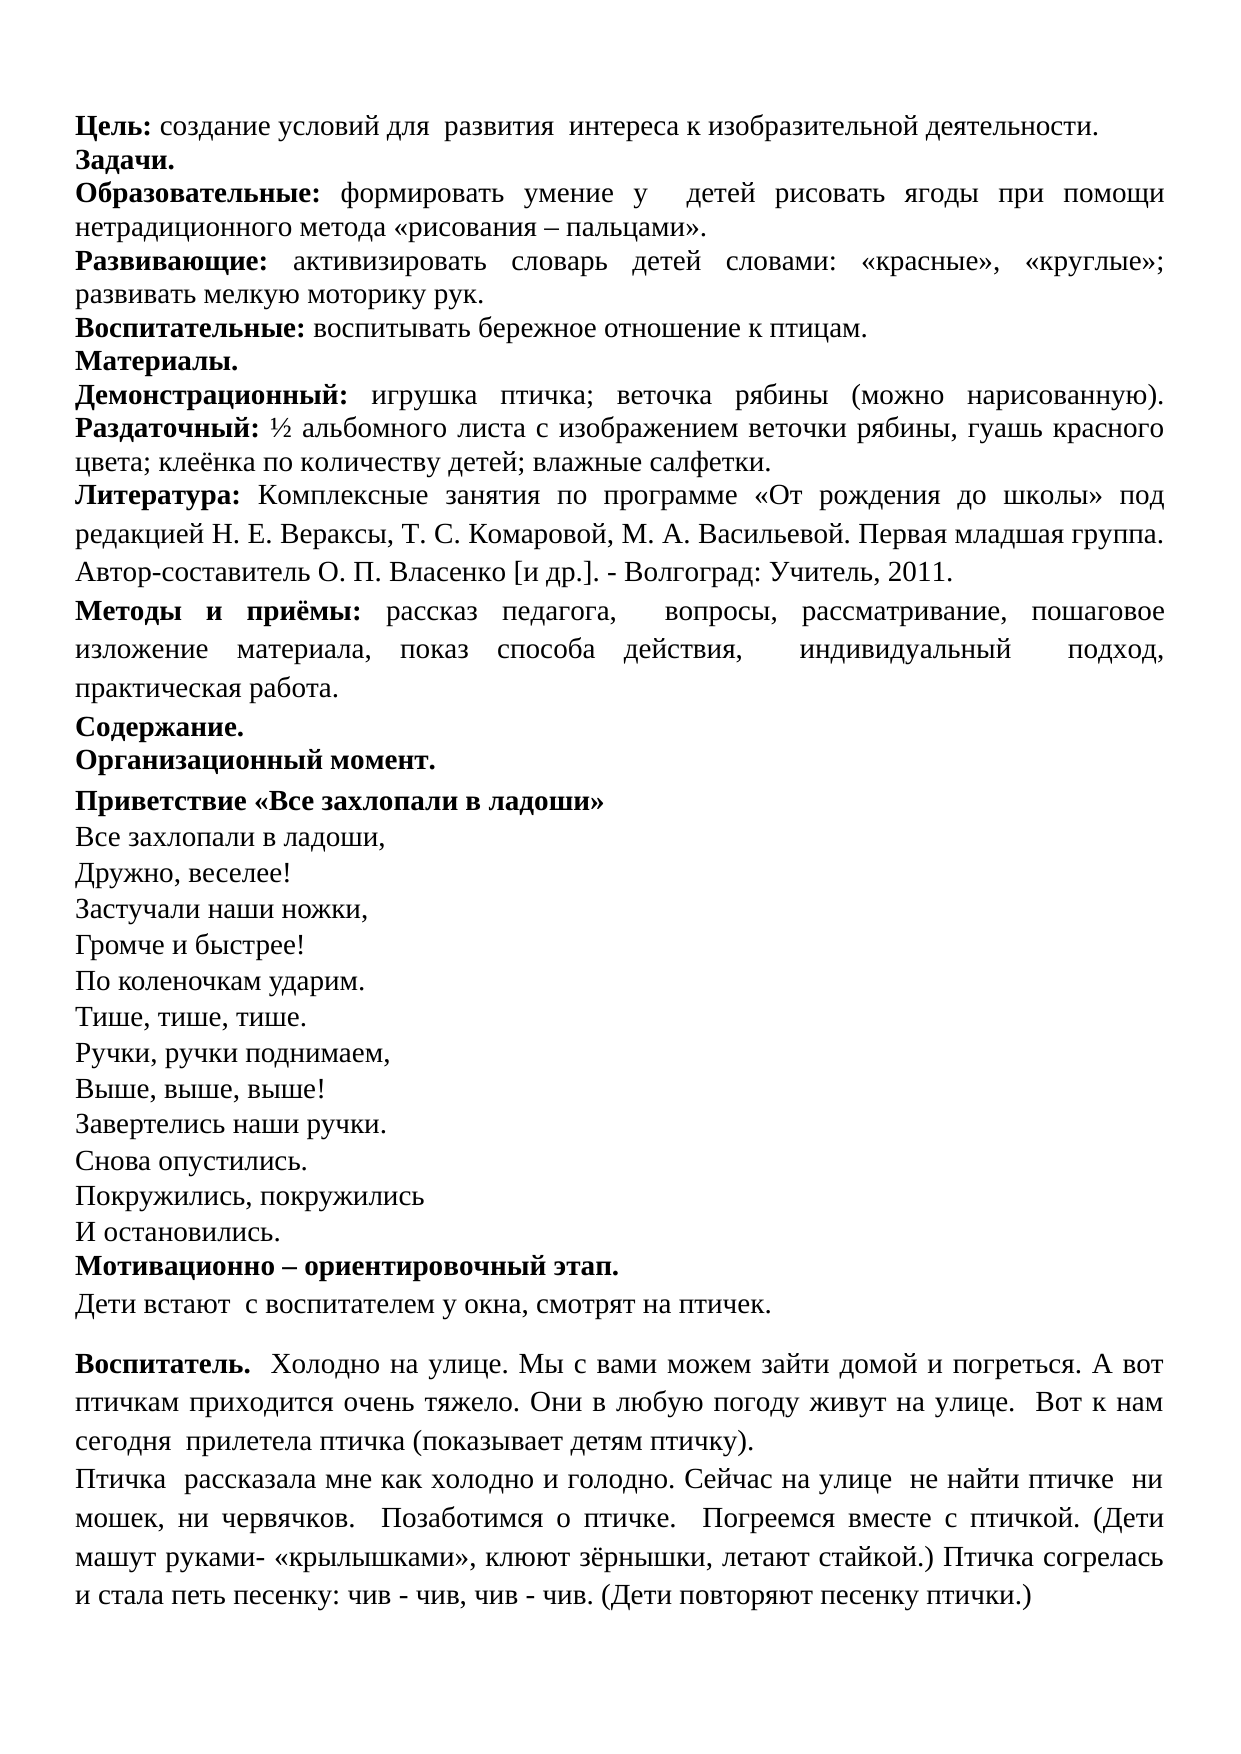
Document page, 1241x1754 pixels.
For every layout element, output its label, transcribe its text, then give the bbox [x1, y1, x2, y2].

text Литература: Комплексные занятия по программе «От рождения до школы» под редакцией Н. Е. Вераксы, Т. С. Комаровой, М. А. Васильевой. Первая младшая группа. Автор-составитель О. П. Власенко [и др.]. - Волгоград: Учитель, 2011. [75, 477, 1165, 588]
text Снова опустились. [75, 1140, 1165, 1176]
text Образовательные: формировать умение у детей рисовать ягоды при помощи нетрадиционного метода «рисования – пальцами». [75, 176, 1165, 243]
text Воспитательные: воспитывать бережное отношение к птицам. [75, 310, 1165, 343]
text Мотивационно – ориентировочный этап. [75, 1248, 1165, 1282]
text Застучали наши ножки, [75, 889, 1165, 924]
text Содержание. [75, 709, 1165, 742]
text Развивающие: активизировать словарь детей словами: «красные», «круглые»; развивать мелкую моторику рук. [75, 243, 1165, 310]
text Воспитатель. Холодно на улице. Мы с вами можем зайти домой и погреться. А вот птичкам приходится очень тяжело. Они в любую погоду живут на улице. Вот к нам сегодня прилетела птичка (показывает детям птичку). [75, 1346, 1165, 1457]
text Дружно, веселее! [75, 853, 1165, 889]
text Тише, тише, тише. [75, 996, 1165, 1032]
text Методы и приёмы: рассказ педагога, вопросы, рассматривание, пошаговое изложение материала, показ способа действия, индивидуальный подход, практическая работа. [75, 593, 1165, 704]
text Ручки, ручки поднимаем, [75, 1032, 1165, 1068]
text Завертелись наши ручки. [75, 1104, 1165, 1140]
text Цель: создание условий для развития интереса к изобразительной деятельности. [75, 108, 1165, 142]
text Покружились, покружились [75, 1176, 1165, 1212]
text Демонстрационный: игрушка птичка; веточка рябины (можно нарисованную). Раздаточный: ½ альбомного листа с изображением веточки рябины, гуашь красного цвета; клеёнка по количеству детей; влажные салфетки. [75, 377, 1165, 477]
text Выше, выше, выше! [75, 1068, 1165, 1104]
text Приветствие «Все захлопали в ладоши» [75, 781, 1165, 817]
text Все захлопали в ладоши, [75, 817, 1165, 853]
text Громче и быстрее! [75, 924, 1165, 961]
text Материалы. [75, 343, 1165, 377]
text Организационный момент. [75, 742, 1165, 776]
text Задачи. [75, 142, 1165, 176]
text По коленочкам ударим. [75, 961, 1165, 996]
text И остановились. [75, 1212, 1165, 1248]
text Дети встают с воспитателем у окна, смотрят на птичек. [75, 1287, 1165, 1320]
text Птичка рассказала мне как холодно и голодно. Сейчас на улице не найти птичке ни мошек, ни червячков. Позаботимся о птичке. Погреемся вместе с птичкой. (Дети машут руками- «крылышками», клюют зёрнышки, летают стайкой.) Птичка согрелась и стала петь песенку: чив - чив, чив - чив. (Дети повторяют песенку птички.) [75, 1462, 1165, 1611]
